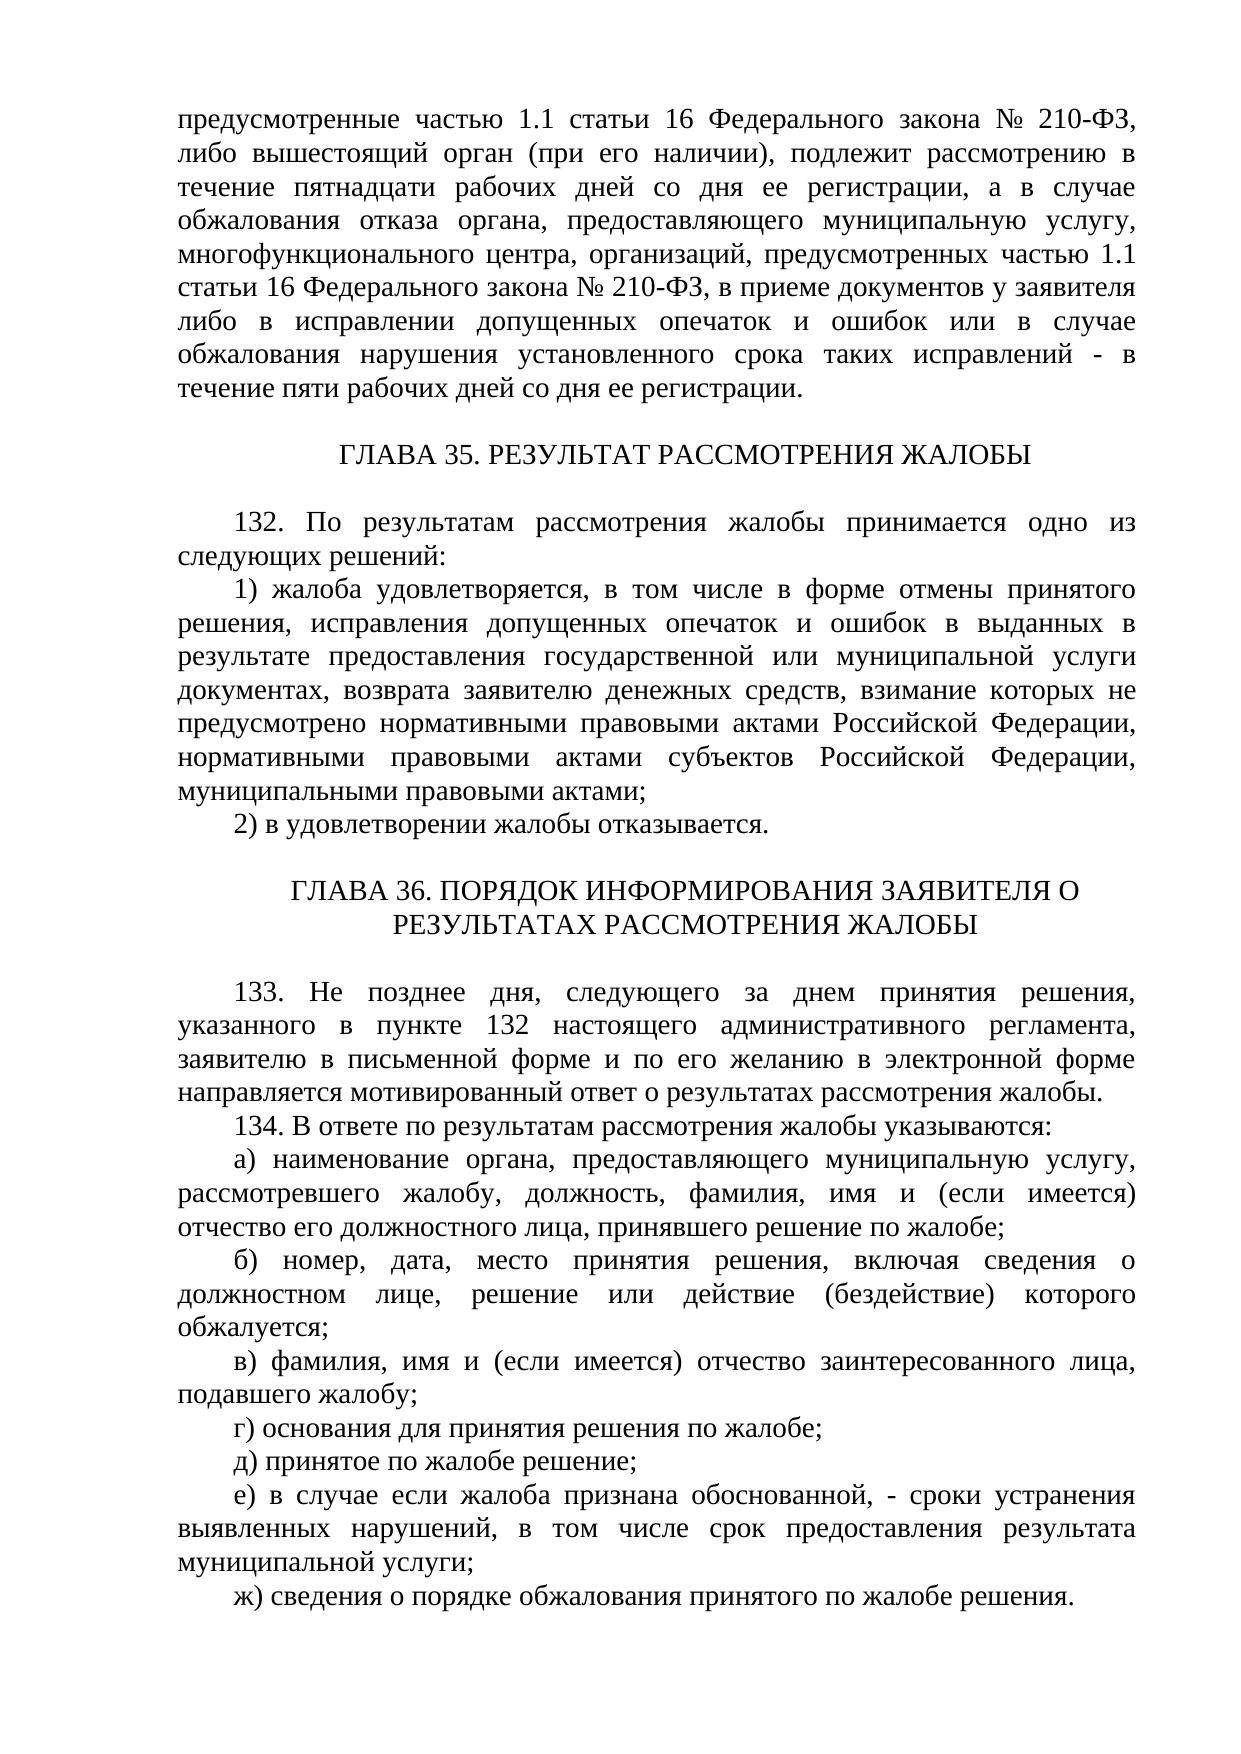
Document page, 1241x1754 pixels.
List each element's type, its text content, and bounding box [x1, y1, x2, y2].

text 2) в удовлетворении жалобы отказывается. [177, 806, 1137, 840]
text е) в случае если жалоба признана обоснованной, - сроки устранения выявленных нарушений, в том числе срок предоставления результата муниципальной услуги; [177, 1477, 1137, 1578]
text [177, 100, 1137, 404]
text ГЛАВА 35. РЕЗУЛЬТАТ РАССМОТРЕНИЯ ЖАЛОБЫ [177, 437, 1137, 471]
text г) основания для принятия решения по жалобе; [177, 1410, 1137, 1443]
text ж) сведения о порядке обжалования принятого по жалобе решения. [177, 1578, 1137, 1611]
text б) номер, дата, место принятия решения, включая сведения о должностном лице, решение или действие (бездействие) которого обжалуется; [177, 1242, 1137, 1343]
text 134. В ответе по результатам рассмотрения жалобы указываются: [177, 1108, 1137, 1142]
text 1) жалоба удовлетворяется, в том числе в форме отмены принятого решения, исправления допущенных опечаток и ошибок в выданных в результате предоставления государственной или муниципальной услуги документах, возврата заявителю денежных средств, взимание которых не предусмотрено нормативными правовыми актами Российской Федерации, нормативными правовыми актами субъектов Российской Федерации, муниципальными правовыми актами; [177, 571, 1137, 806]
text РЕЗУЛЬТАТАХ РАССМОТРЕНИЯ ЖАЛОБЫ [177, 907, 1137, 940]
text а) наименование органа, предоставляющего муниципальную услугу, рассмотревшего жалобу, должность, фамилия, имя и (если имеется) отчество его должностного лица, принявшего решение по жалобе; [177, 1142, 1137, 1242]
text ГЛАВА 36. ПОРЯДОК ИНФОРМИРОВАНИЯ ЗАЯВИТЕЛЯ О [177, 873, 1137, 907]
text д) принятое по жалобе решение; [177, 1443, 1137, 1477]
text 133. Не позднее дня, следующего за днем принятия решения, указанного в пункте 132 настоящего административного регламента, заявителю в письменной форме и по его желанию в электронной форме направляется мотивированный ответ о результатах рассмотрения жалобы. [177, 974, 1137, 1108]
text 132. По результатам рассмотрения жалобы принимается одно из следующих решений: [177, 504, 1137, 571]
text в) фамилия, имя и (если имеется) отчество заинтересованного лица, подавшего жалобу; [177, 1343, 1137, 1410]
